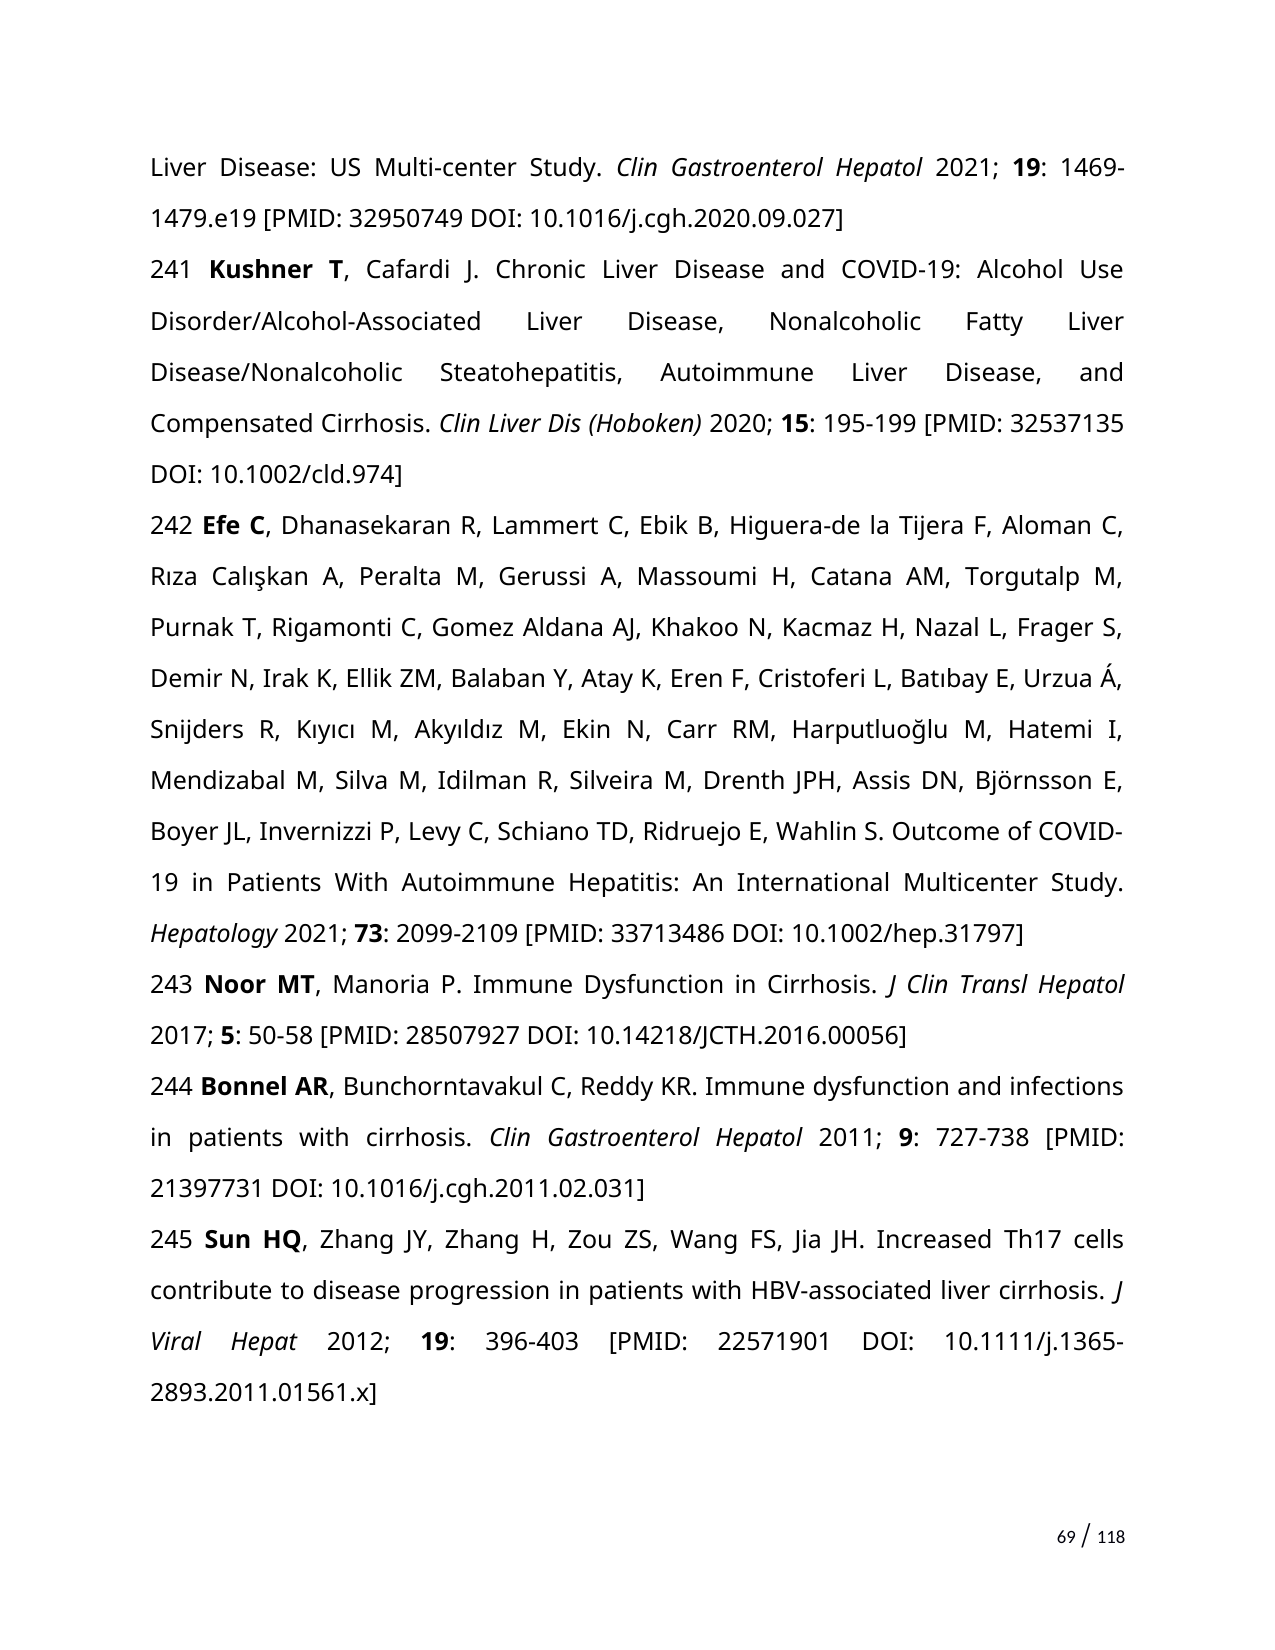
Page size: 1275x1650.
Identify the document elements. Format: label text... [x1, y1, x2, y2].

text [150, 150, 1125, 235]
text 243 Noor MT, Manoria P. Immune Dysfunction in Cirrhosis. J Clin Transl Hepatol 2017; 5: 50-58 [PMID: 28507927 DOI: 10.14218/JCTH.2016.00056] [150, 967, 1125, 1052]
text 241 Kushner T, Cafardi J. Chronic Liver Disease and COVID-19: Alcohol Use Disorder/Alcohol-Associated Liver Disease, Nonalcoholic Fatty Liver Disease/Nonalcoholic Steatohepatitis, Autoimmune Liver Disease, and Compensated Cirrhosis. Clin Liver Dis (Hoboken) 2020; 15: 195-199 [PMID: 32537135 DOI: 10.1002/cld.974] [150, 252, 1125, 490]
text 245 Sun HQ, Zhang JY, Zhang H, Zou ZS, Wang FS, Jia JH. Increased Th17 cells contribute to disease progression in patients with HBV-associated liver cirrhosis. J Viral Hepat 2012; 19: 396-403 [PMID: 22571901 DOI: 10.1111/j.1365-2893.2011.01561.x] [150, 1222, 1125, 1409]
text 242 Efe C, Dhanasekaran R, Lammert C, Ebik B, Higuera-de la Tijera F, Aloman C, Rıza Calışkan A, Peralta M, Gerussi A, Massoumi H, Catana AM, Torgutalp M, Purnak T, Rigamonti C, Gomez Aldana AJ, Khakoo N, Kacmaz H, Nazal L, Frager S, Demir N, Irak K, Ellik ZM, Balaban Y, Atay K, Eren F, Cristoferi L, Batıbay E, Urzua Á, Snijders R, Kıyıcı M, Akyıldız M, Ekin N, Carr RM, Harputluoğlu M, Hatemi I, Mendizabal M, Silva M, Idilman R, Silveira M, Drenth JPH, Assis DN, Björnsson E, Boyer JL, Invernizzi P, Levy C, Schiano TD, Ridruejo E, Wahlin S. Outcome of COVID-19 in Patients With Autoimmune Hepatitis: An International Multicenter Study. Hepatology 2021; 73: 2099-2109 [PMID: 33713486 DOI: 10.1002/hep.31797] [150, 507, 1125, 950]
text 244 Bonnel AR, Bunchorntavakul C, Reddy KR. Immune dysfunction and infections in patients with cirrhosis. Clin Gastroenterol Hepatol 2011; 9: 727-738 [PMID: 21397731 DOI: 10.1016/j.cgh.2011.02.031] [150, 1069, 1125, 1205]
